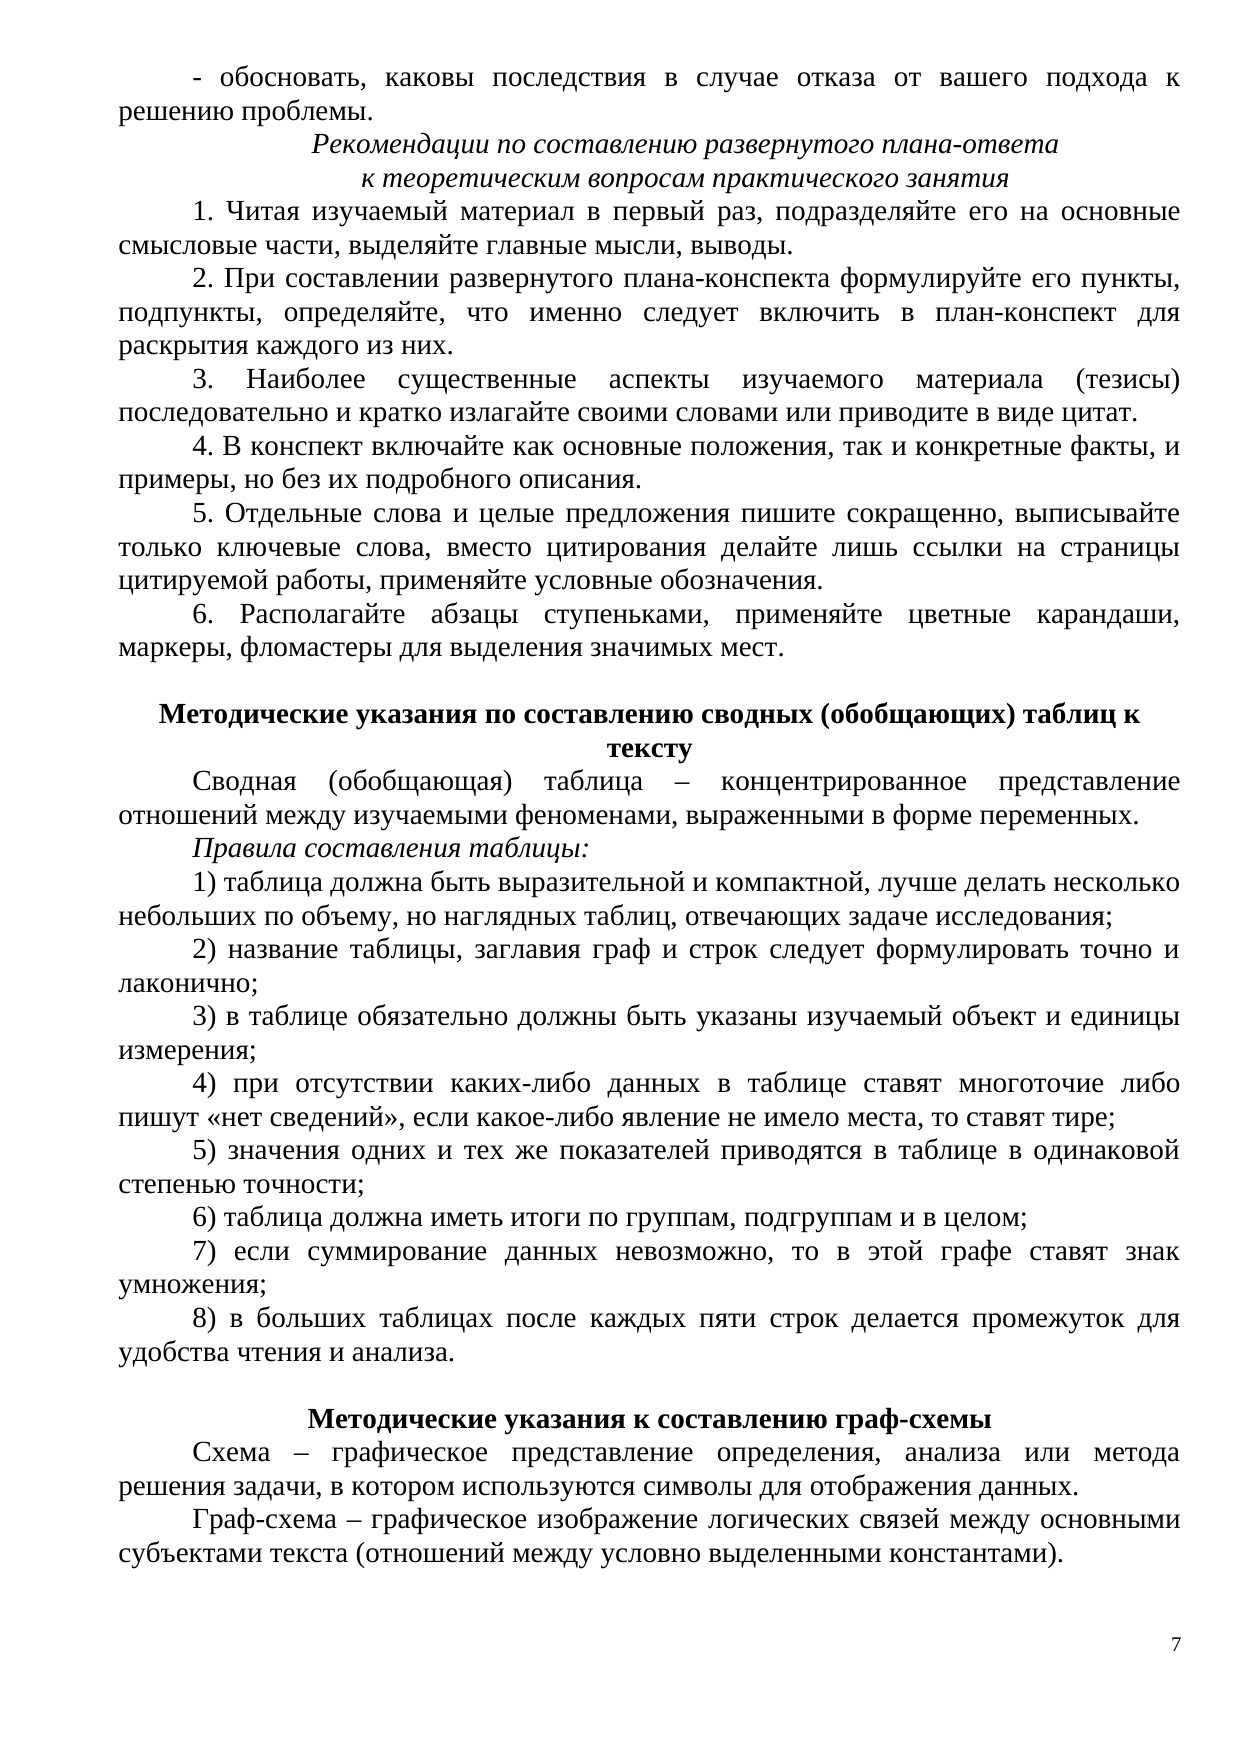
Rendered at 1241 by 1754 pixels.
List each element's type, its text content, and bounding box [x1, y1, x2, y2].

text Граф-схема – графическое изображение логических связей между основными субъектами текста (отношений между условно выделенными константами). [118, 1501, 1181, 1568]
text 5. Отдельные слова и целые предложения пишите сокращенно, выписывайте только ключевые слова, вместо цитирования делайте лишь ссылки на страницы цитируемой работы, применяйте условные обозначения. [118, 495, 1181, 596]
text 6. Располагайте абзацы ступеньками, применяйте цветные карандаши, маркеры, фломастеры для выделения значимых мест. [118, 596, 1181, 663]
text 3) в таблице обязательно должны быть указаны изучаемый объект и единицы измерения; [118, 998, 1181, 1065]
text 6) таблица должна иметь итоги по группам, подгруппам и в целом; [118, 1199, 1181, 1233]
text 2) название таблицы, заглавия граф и строк следует формулировать точно и лаконично; [118, 931, 1181, 998]
text 8) в больших таблицах после каждых пяти строк делается промежуток для удобства чтения и анализа. [118, 1300, 1181, 1367]
text Сводная (обобщающая) таблица – концентрированное представление отношений между изучаемыми феноменами, выраженными в форме переменных. [118, 763, 1181, 831]
text - обосновать, каковы последствия в случае отказа от вашего подхода к решению проблемы. [118, 59, 1181, 126]
text 4) при отсутствии каких-либо данных в таблице ставят многоточие либо пишут «нет сведений», если какое-либо явление не имело места, то ставят тире; [118, 1065, 1181, 1132]
text к теоретическим вопросам практического занятия [118, 160, 1181, 193]
text 4. В конспект включайте как основные положения, так и конкретные факты, и примеры, но без их подробного описания. [118, 428, 1181, 495]
text Схема – графическое представление определения, анализа или метода решения задачи, в котором используются символы для отображения данных. [118, 1434, 1181, 1501]
text 1. Читая изучаемый материал в первый раз, подразделяйте его на основные смысловые части, выделяйте главные мысли, выводы. [118, 193, 1181, 260]
text 2. При составлении развернутого плана-конспекта формулируйте его пункты, подпункты, определяйте, что именно следует включить в план-конспект для раскрытия каждого из них. [118, 260, 1181, 361]
text 5) значения одних и тех же показателей приводятся в таблице в одинаковой степенью точности; [118, 1132, 1181, 1199]
text 7) если суммирование данных невозможно, то в этой графе ставят знак умножения; [118, 1233, 1181, 1300]
text Рекомендации по составлению развернутого плана-ответа [118, 126, 1181, 160]
text 1) таблица должна быть выразительной и компактной, лучше делать несколько небольших по объему, но наглядных таблиц, отвечающих задаче исследования; [118, 864, 1181, 931]
text 3. Наиболее существенные аспекты изучаемого материала (тезисы) последовательно и кратко излагайте своими словами или приводите в виде цитат. [118, 361, 1181, 428]
text Методические указания по составлению сводных (обобщающих) таблиц к тексту [118, 696, 1181, 763]
text Правила составления таблицы: [118, 831, 1181, 864]
text Методические указания к составлению граф-схемы [118, 1401, 1181, 1434]
